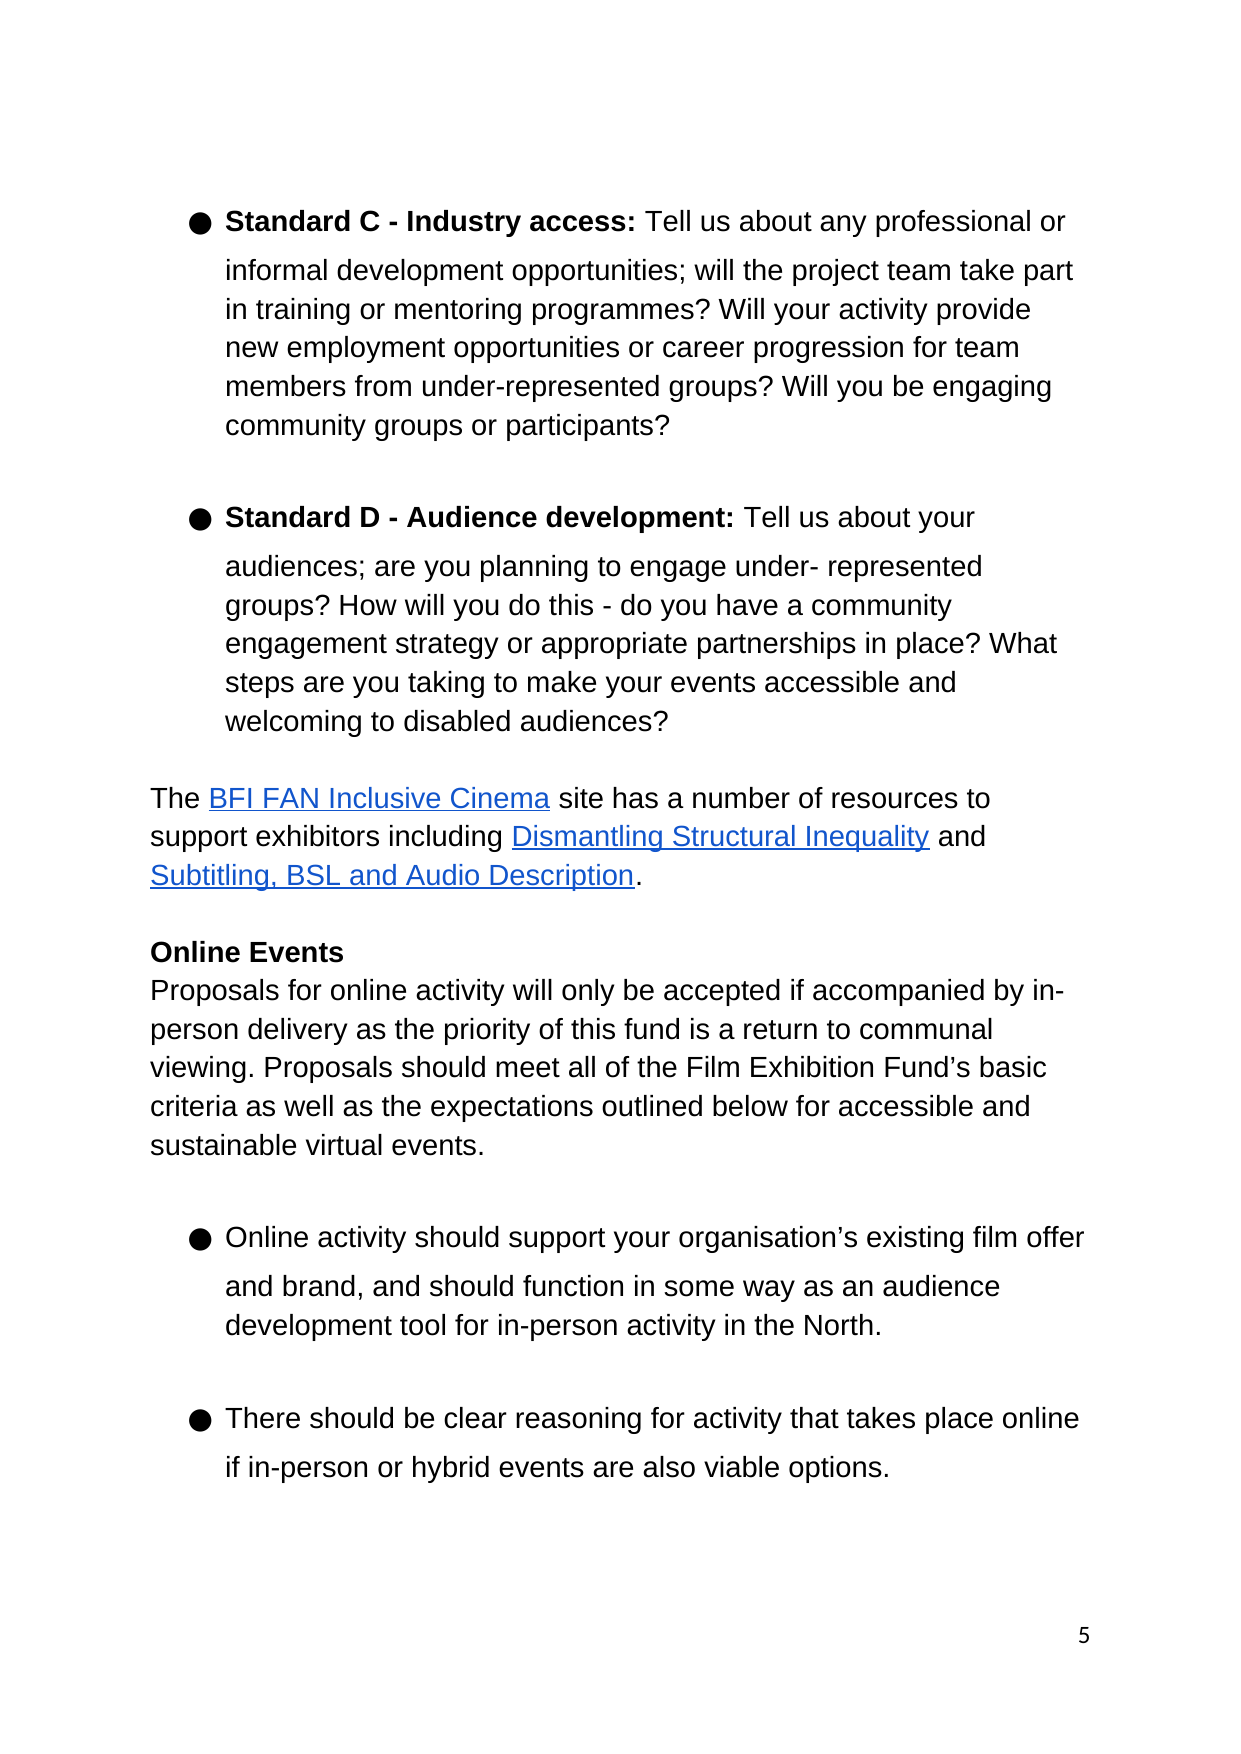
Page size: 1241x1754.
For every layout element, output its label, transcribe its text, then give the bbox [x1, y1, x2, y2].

text The BFI FAN Inclusive Cinema site has a number of resources to support exhibitors including Dismantling Structural Inequality and Subtitling, BSL and Audio Description. [150, 781, 1090, 891]
text Online Events [150, 935, 1090, 968]
list Standard D - Audience development: Tell us about your audiences; are you planning to engage under- represented groups? How will you do this - do you have a community engagement strategy or appropriate partnerships in place? What steps are you taking to make your events accessible and welcoming to disabled audiences? [187, 484, 1090, 737]
list There should be clear reasoning for activity that takes place online if in-person or hybrid events are also viable options. [187, 1385, 1090, 1483]
list Online activity should support your organisation’s existing film offer and brand, and should function in some way as an audience development tool for in-person activity in the North. [187, 1204, 1090, 1341]
text Proposals for online activity will only be accepted if accompanied by in-person delivery as the priority of this fund is a return to communal viewing. Proposals should meet all of the Film Exhibition Fund’s basic criteria as well as the expectations outlined below for accessible and sustainable virtual events. [150, 973, 1090, 1161]
list Standard C - Industry access: Tell us about any professional or informal development opportunities; will the project team take part in training or mentoring programmes? Will your activity provide new employment opportunities or career progression for team members from under-represented groups? Will you be engaging community groups or participants? [187, 188, 1090, 441]
